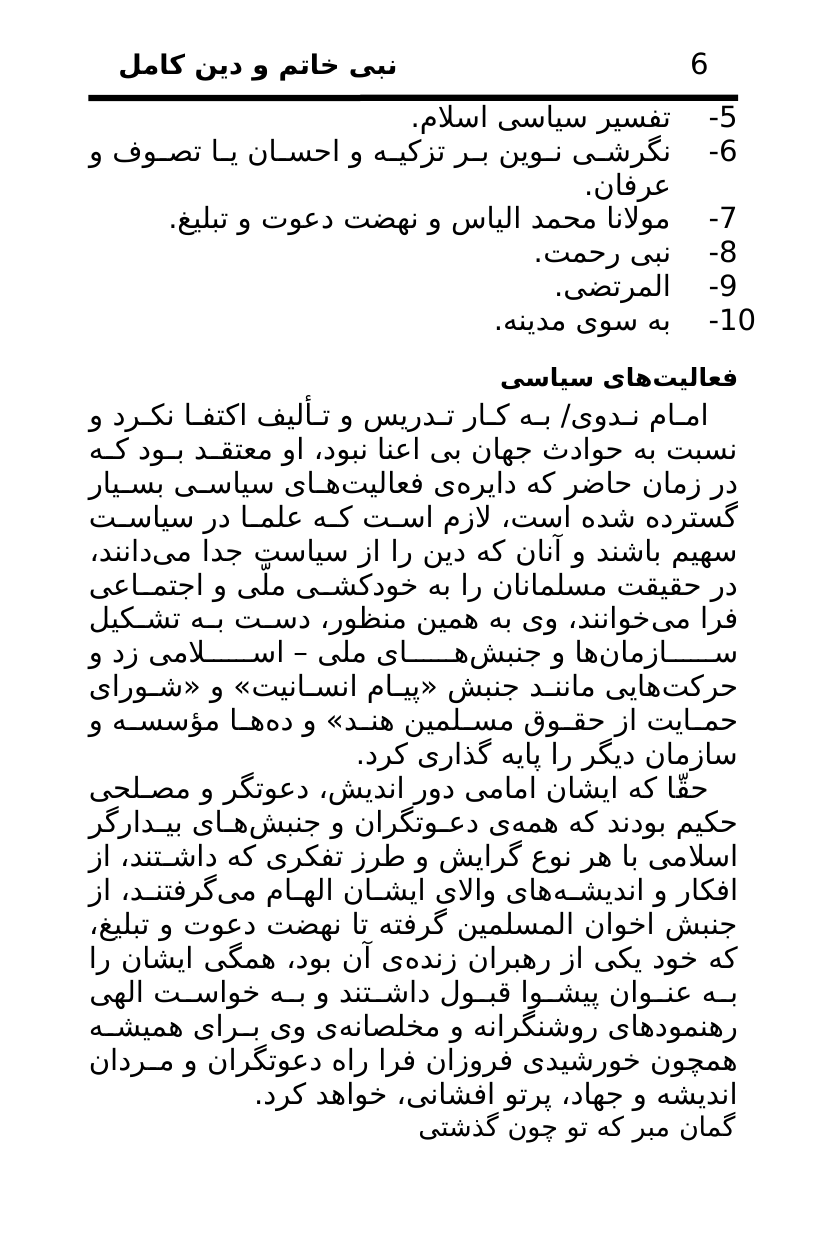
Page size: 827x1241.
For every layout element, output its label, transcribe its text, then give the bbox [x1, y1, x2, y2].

text فعالیت‌های سیاسی [89, 363, 738, 392]
list نبی رحمت. [89, 236, 708, 270]
list نگرشی نوین بر تزکیه و احسان یا تصوف و عرفان. [89, 134, 708, 202]
list تفسیر سیاسی اسلام. [89, 100, 708, 134]
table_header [80, 1111, 747, 1143]
list المرتضی. [89, 270, 708, 304]
text حقّا که ایشان امامی دور اندیش، دعوتگر و مصلحی حکیم بودند که همه‌ی دعوتگران و جنبش‌های بیدارگر اسلامی با هر نوع گرایش و طرز تفکری که داشتند، از افکار و اندیشه‌های والای ایشان الهام می‌گرفتند، از جنبش اخوان المسلمین گرفته تا نهضت دعوت و تبلیغ، که خود یکی از رهبران زنده‌ی آن بود، همگی ایشان را به عنوان پیشوا قبول داشتند و به خواست الهی رهنمودهای روشنگرانه و مخلصانه‌ی وی برای همیشه همچون خورشیدی فروزان فرا راه دعوتگران و مردان اندیشه و جهاد، پرتو افشانی، خواهد کرد. [89, 772, 738, 1111]
list مولانا محمد الیاس و نهضت دعوت و تبلیغ. [89, 202, 708, 236]
text امام ندوی/ به کار تدریس و تألیف اکتفا نکرد و نسبت به حوادث جهان بی اعنا نبود، او معتقد بود که در زمان حاضر که دایره‌ی فعالیت‌های سیاسی بسیار گسترده شده است، لازم است که علما در سیاست سهیم باشند و آنان که دین را از سیاست جدا می‌دانند، در حقیقت مسلمانان را به خودکشی ملّی و اجتماعی فرا می‌خوانند، وی به همین منظور، دست به تشکیل سازمان‌ها و جنبش‌های ملی – اسلامی زد و حرکت‌هایی مانند جنبش «پیام انسانیت» و «شورای حمایت از حقوق مسلمین هند» و ده‌ها مؤسسه و سازمان دیگر را پایه گذاری کرد. [89, 398, 738, 772]
list به سوی مدینه. [89, 304, 708, 338]
